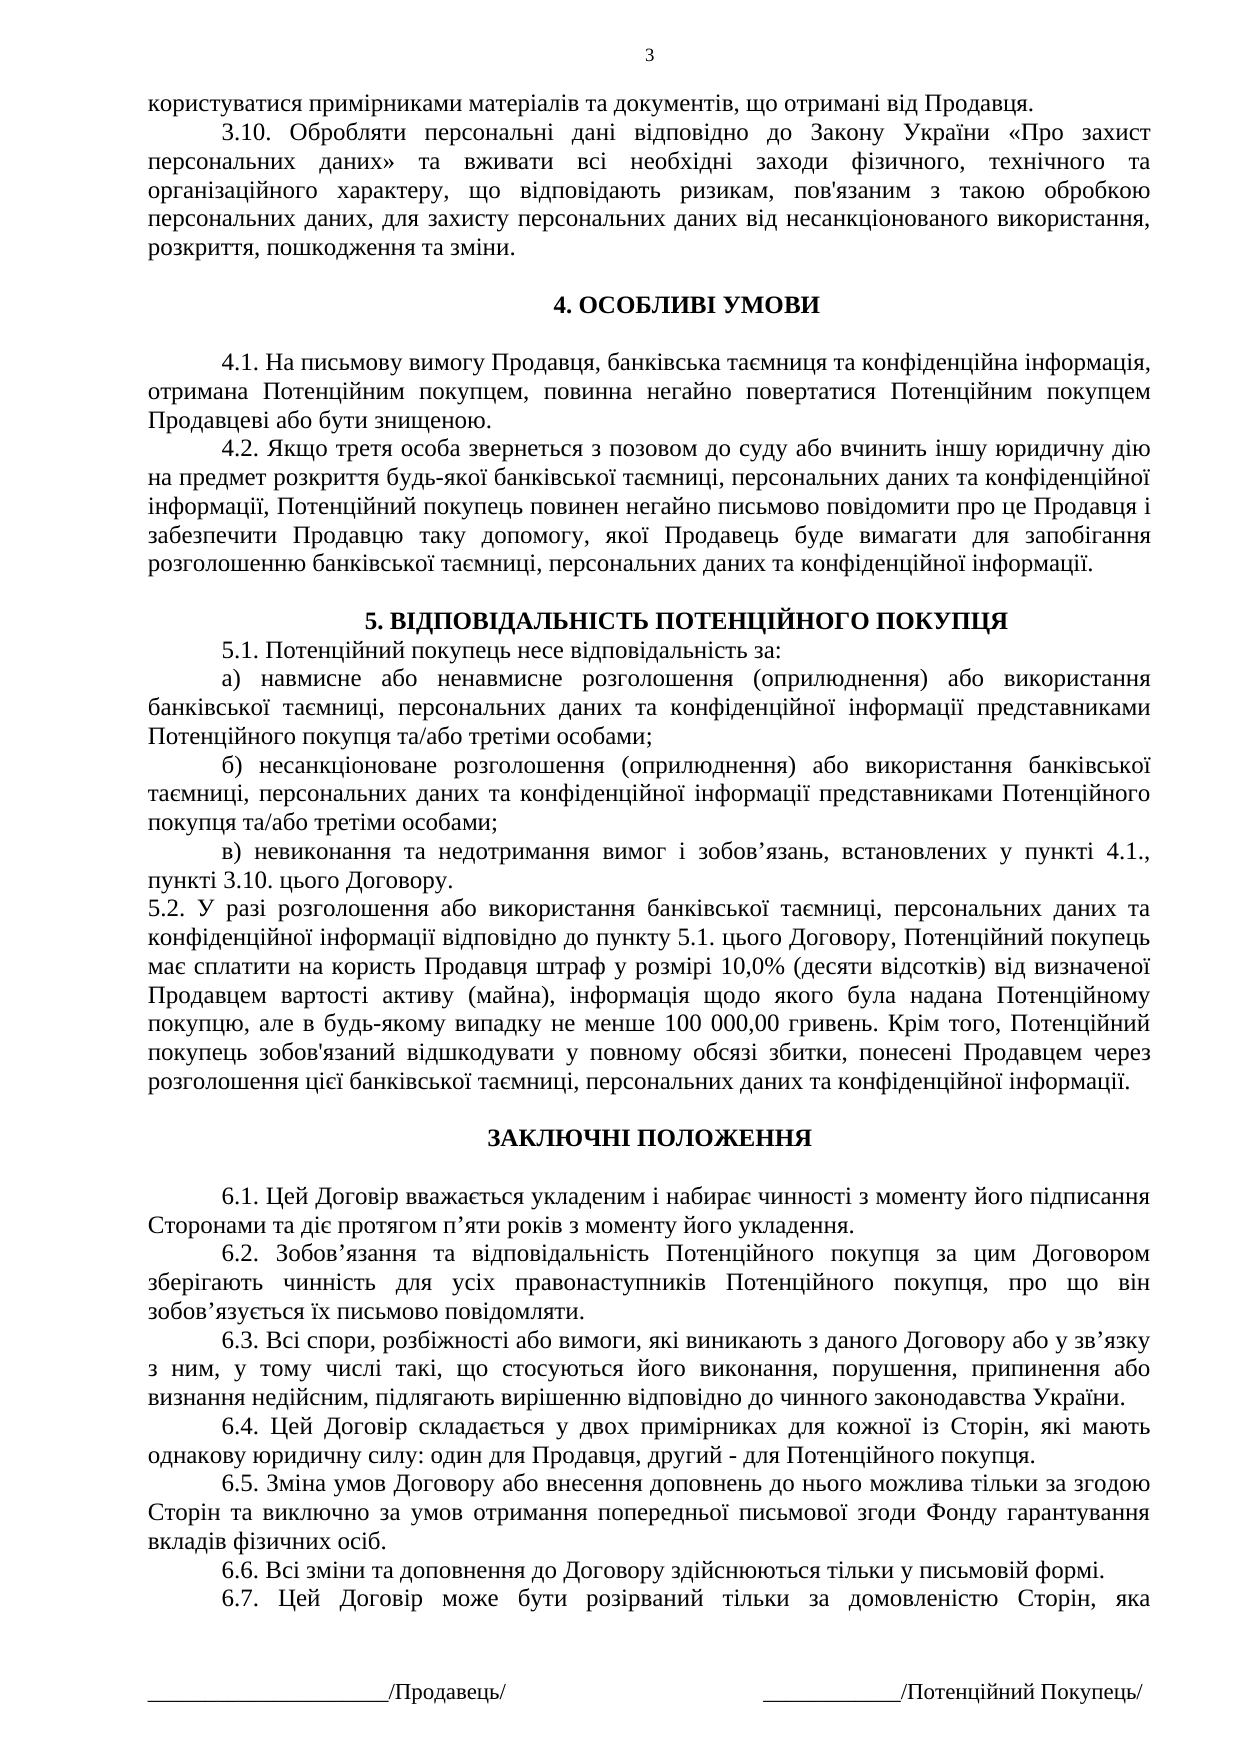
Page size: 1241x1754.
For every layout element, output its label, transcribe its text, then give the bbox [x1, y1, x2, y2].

text 4. ОСОБЛИВІ УМОВИ [148, 290, 1152, 318]
text в) невиконання та недотримання вимог і зобов’язань, встановлених у пункті 4.1., пункті 3.10. цього Договору. [148, 836, 1152, 893]
text 5.2. У разі розголошення або використання банківської таємниці, персональних даних та конфіденційної інформації відповідно до пункту 5.1. цього Договору, Потенційний покупець має сплатити на користь Продавця штраф у розмірі 10,0% (десяти відсотків) від визначеної Продавцем вартості активу (майна), інформація щодо якого була надана Потенційному покупцю, але в будь-якому випадку не менше 100 000,00 гривень. Крім того, Потенційний покупець зобов'язаний відшкодувати у повному обсязі збитки, понесені Продавцем через розголошення цієї банківської таємниці, персональних даних та конфіденційної інформації. [148, 893, 1152, 1095]
text 6.6. Всі зміни та доповнення до Договору здійснюються тільки у письмовій формі. [148, 1555, 1152, 1583]
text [148, 88, 1152, 117]
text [148, 1583, 1152, 1612]
text 4.1. На письмову вимогу Продавця, банківська таємниця та конфіденційна інформація, отримана Потенційним покупцем, повинна негайно повертатися Потенційним покупцем Продавцеві або бути знищеною. [148, 347, 1152, 433]
text 6.3. Всі спори, розбіжності або вимоги, які виникають з даного Договору або у зв’язку з ним, у тому числі такі, що стосуються його виконання, порушення, припинення або визнання недійсним, підлягають вирішенню відповідно до чинного законодавства України. [148, 1325, 1152, 1411]
text 6.2. Зобов’язання та відповідальність Потенційного покупця за цим Договором зберігають чинність для усіх правонаступників Потенційного покупця, про що він зобов’язується їх письмово повідомляти. [148, 1238, 1152, 1325]
text 4.2. Якщо третя особа звернеться з позовом до суду або вчинить іншу юридичну дію на предмет розкриття будь-якої банківської таємниці, персональних даних та конфіденційної інформації, Потенційний покупець повинен негайно письмово повідомити про це Продавця і забезпечити Продавцю таку допомогу, якої Продавець буде вимагати для запобігання розголошенню банківської таємниці, персональних даних та конфіденційної інформації. [148, 433, 1152, 577]
text 5.1. Потенційний покупець несе відповідальність за: [148, 635, 1152, 663]
text ЗАКЛЮЧНІ ПОЛОЖЕННЯ [148, 1123, 1152, 1152]
text 6.1. Цей Договір вважається укладеним і набирає чинності з моменту його підписання Сторонами та діє протягом п’яти років з моменту його укладення. [148, 1181, 1152, 1238]
text 5. ВІДПОВІДАЛЬНІСТЬ ПОТЕНЦІЙНОГО ПОКУПЦЯ [148, 606, 1152, 635]
text а) навмисне або ненавмисне розголошення (оприлюднення) або використання банківської таємниці, персональних даних та конфіденційної інформації представниками Потенційного покупця та/або третіми особами; [148, 663, 1152, 750]
text 3.10. Обробляти персональні дані відповідно до Закону України «Про захист персональних даних» та вживати всі необхідні заходи фізичного, технічного та організаційного характеру, що відповідають ризикам, пов'язаним з такою обробкою персональних даних, для захисту персональних даних від несанкціонованого використання, розкриття, пошкодження та зміни. [148, 117, 1152, 261]
text 6.4. Цей Договір складається у двох примірниках для кожної із Сторін, які мають однакову юридичну силу: один для Продавця, другий - для Потенційного покупця. [148, 1411, 1152, 1468]
text 6.5. Зміна умов Договору або внесення доповнень до нього можлива тільки за згодою Сторін та виключно за умов отримання попередньої письмової згоди Фонду гарантування вкладів фізичних осіб. [148, 1468, 1152, 1555]
text б) несанкціоноване розголошення (оприлюднення) або використання банківської таємниці, персональних даних та конфіденційної інформації представниками Потенційного покупця та/або третіми особами; [148, 750, 1152, 836]
